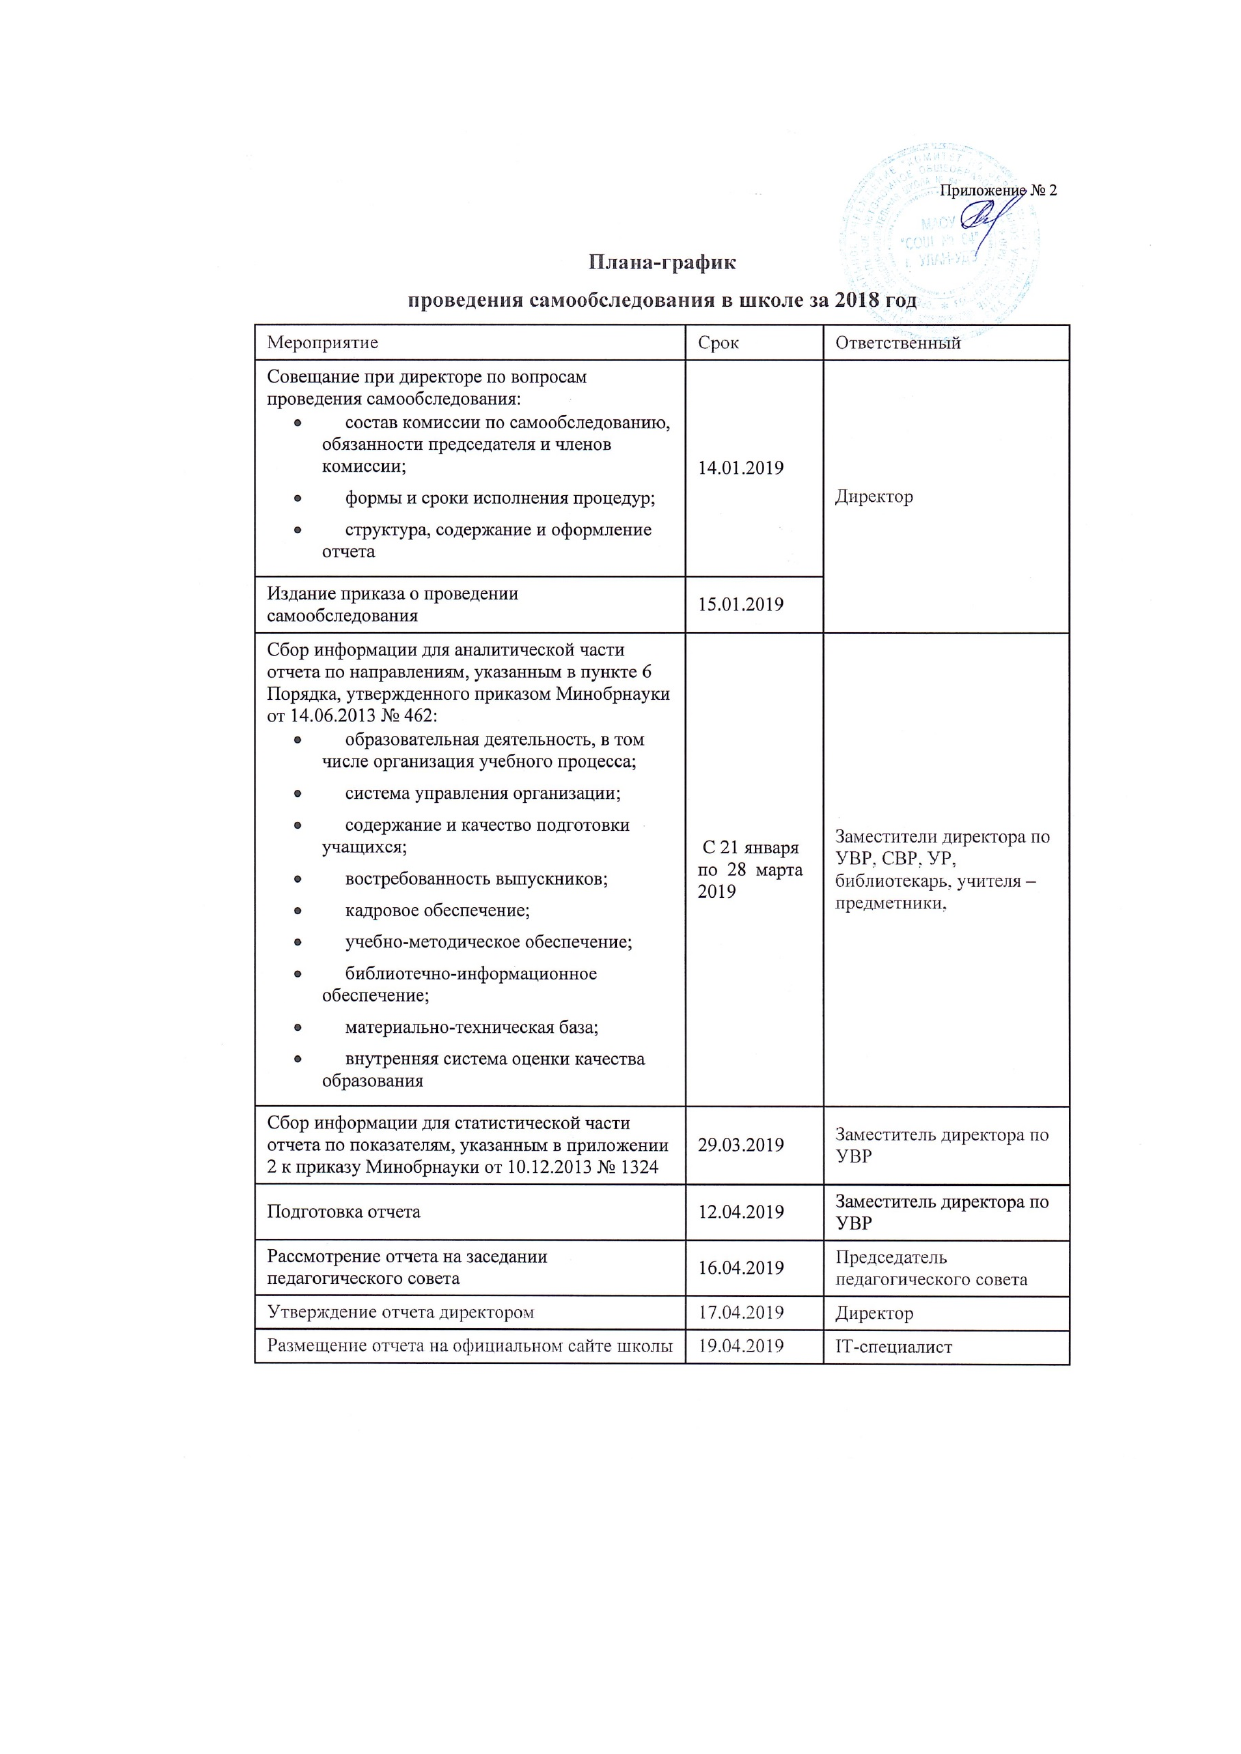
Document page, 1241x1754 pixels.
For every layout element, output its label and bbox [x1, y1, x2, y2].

picture [177, 118, 1152, 1459]
